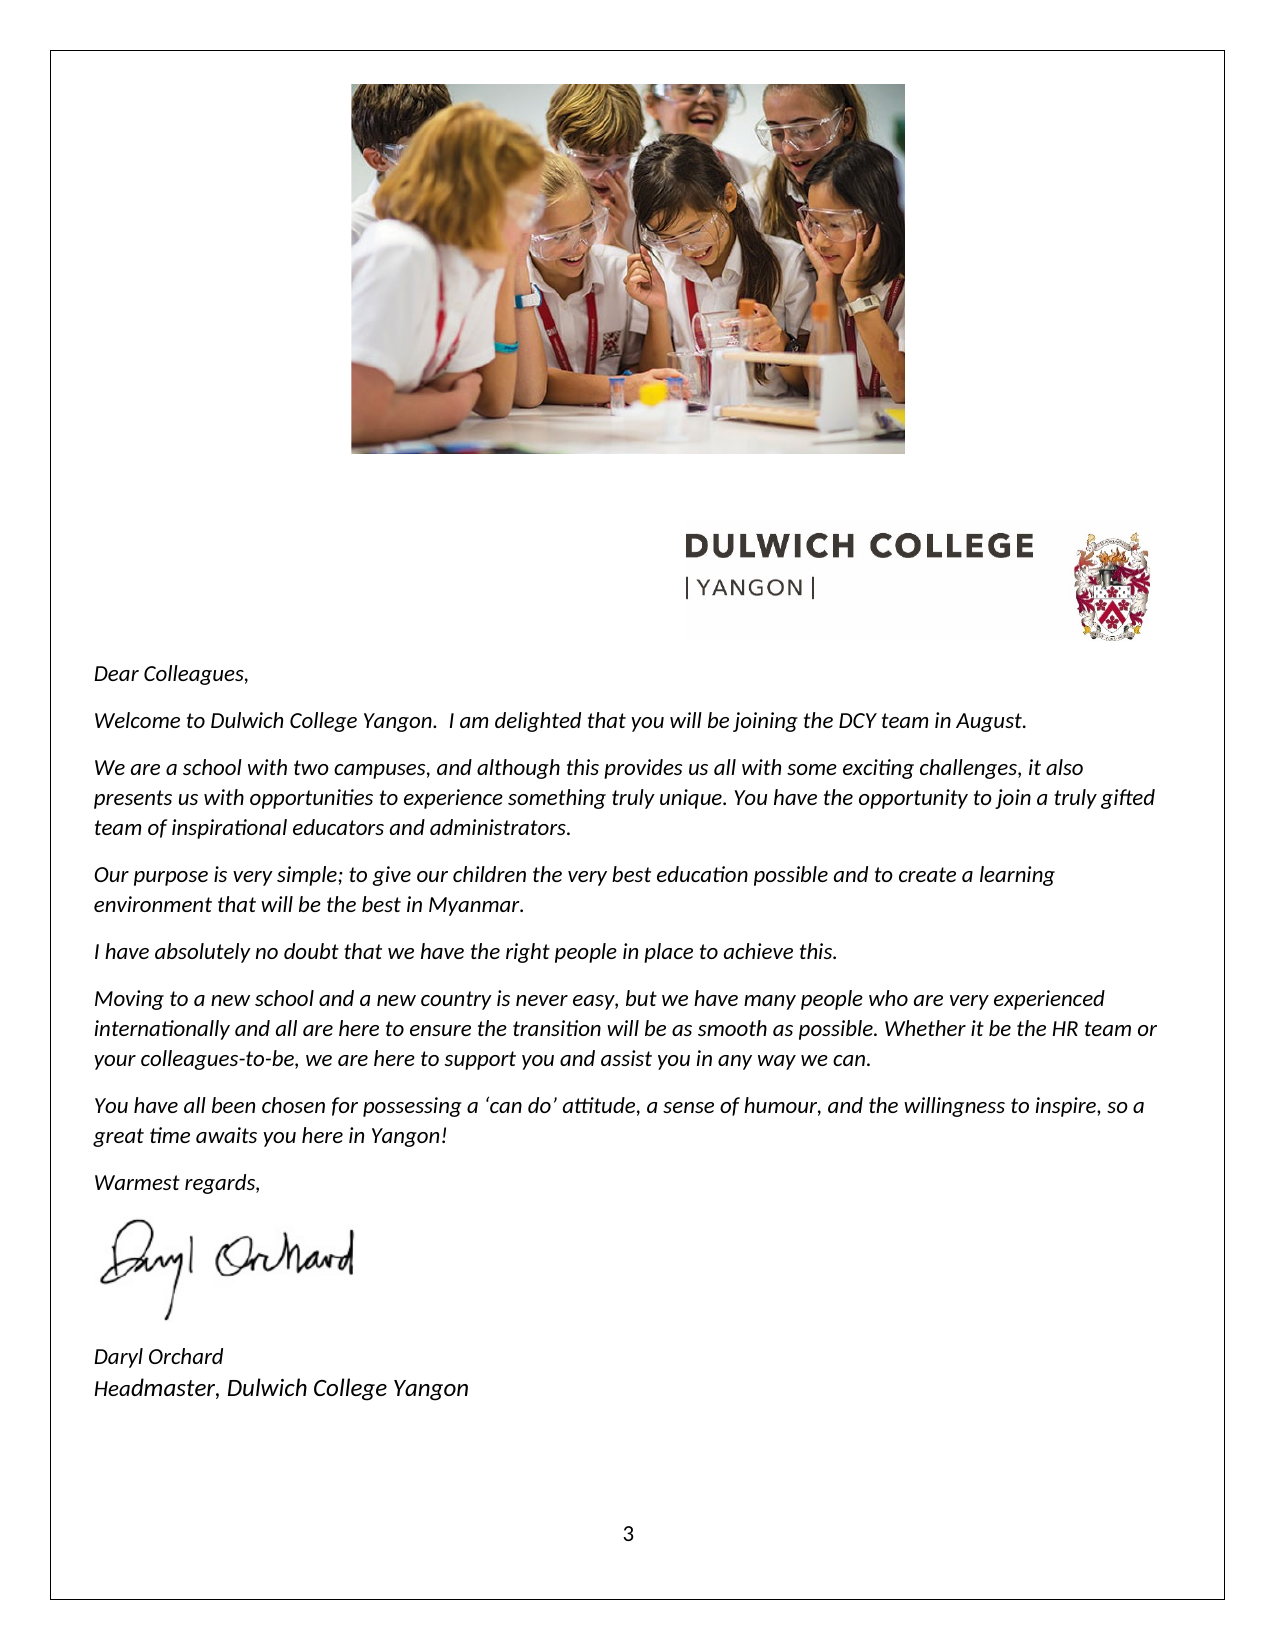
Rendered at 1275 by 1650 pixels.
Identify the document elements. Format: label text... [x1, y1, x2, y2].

text Warmest regards, [94, 1168, 1162, 1197]
text We are a school with two campuses, and although this provides us all with some exciting challenges, it also presents us with opportunities to experience something truly unique. You have the opportunity to join a truly gifted team of inspirational educators and administrators. [94, 753, 1162, 841]
picture [686, 521, 1150, 641]
text Moving to a new school and a new country is never easy, but we have many people who are very experienced internationally and all are here to ensure the transition will be as smooth as possible. Whether it be the HR team or your colleagues-to-be, we are here to support you and assist you in any way we can. [94, 984, 1162, 1073]
text Dear Colleagues, [94, 659, 1162, 687]
text I have absolutely no doubt that we have the right people in place to achieve this. [94, 937, 1162, 965]
text Welcome to Dulwich College Yangon. I am delighted that you will be joining the DCY team in August. [94, 706, 1162, 734]
text You have all been chosen for possessing a ‘can do’ attitude, a sense of humour, and the willingness to inspire, so a great time awaits you here in Yangon! [94, 1091, 1162, 1150]
text Daryl Orchard [94, 1342, 1162, 1370]
text Our purpose is very simple; to give our children the very best education possible and to create a learning environment that will be the best in Myanmar. [94, 860, 1162, 918]
picture [93, 1215, 358, 1324]
picture [351, 84, 905, 454]
text Headmaster, Dulwich College Yangon [94, 1373, 1162, 1403]
